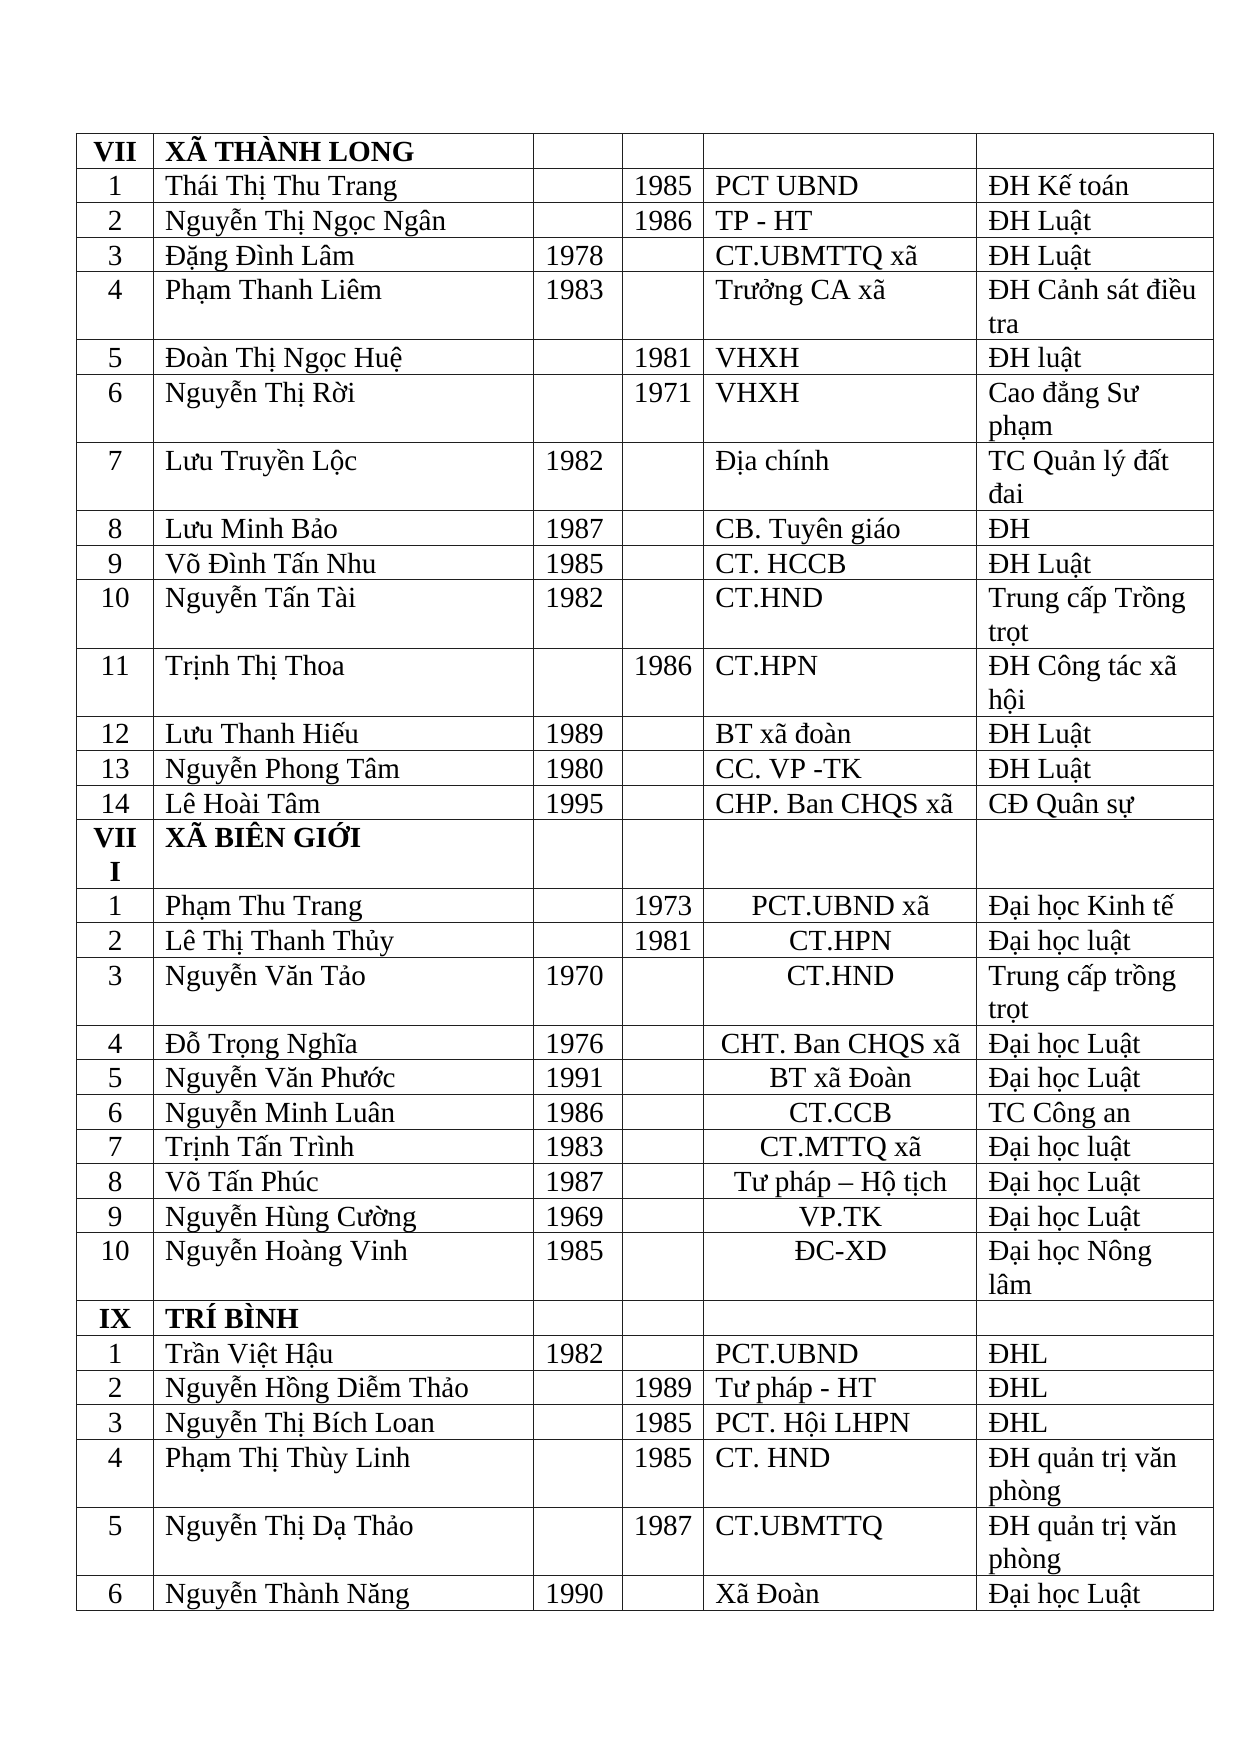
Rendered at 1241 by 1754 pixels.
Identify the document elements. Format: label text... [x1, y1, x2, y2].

table_cell 1980 [534, 751, 622, 785]
table_cell 1991 [534, 1060, 622, 1094]
table_cell VII [77, 134, 153, 167]
table_cell CC. VP -TK [704, 751, 976, 785]
table_cell Đại học Luật [977, 1026, 1213, 1059]
table_cell 10 [77, 1233, 153, 1300]
table_cell 4 [77, 272, 153, 339]
table_cell Đoàn Thị Ngọc Huệ [154, 340, 533, 374]
table_cell 8 [77, 511, 153, 545]
table_cell 1 [77, 1336, 153, 1369]
table_cell 7 [77, 443, 153, 510]
table_cell 1987 [623, 1508, 703, 1575]
table_cell Trung cấp Trồng trọt [977, 580, 1213, 647]
table_cell [623, 958, 703, 1025]
table_cell [534, 340, 622, 374]
table_cell ĐH Công tác xã hội [977, 649, 1213, 716]
table_cell Đại học luật [977, 923, 1213, 957]
table_cell [623, 1576, 703, 1609]
table_cell 1 [77, 889, 153, 922]
table_cell [977, 134, 1213, 167]
table_cell Trưởng CA xã [704, 272, 976, 339]
table_cell Xã Đoàn [704, 1576, 976, 1609]
table_cell Nguyễn Thị Ngọc Ngân [154, 203, 533, 237]
table_cell [534, 375, 622, 442]
table_cell [623, 1199, 703, 1232]
table_cell Đại học Luật [977, 1060, 1213, 1094]
table_cell Nguyễn Thành Năng [154, 1576, 533, 1609]
table_cell [623, 786, 703, 819]
table_cell 1 [77, 169, 153, 202]
table_cell VP.TK [704, 1199, 976, 1232]
table_cell 5 [77, 340, 153, 374]
table_cell 11 [77, 649, 153, 716]
table_cell 1973 [623, 889, 703, 922]
table_cell 1985 [534, 546, 622, 579]
table_cell [534, 1405, 622, 1439]
table_cell CT.UBMTTQ [704, 1508, 976, 1575]
table_cell 12 [77, 717, 153, 750]
table_cell Lưu Truyền Lộc [154, 443, 533, 510]
table_cell [623, 511, 703, 545]
table_cell [623, 1301, 703, 1335]
table_cell VHXH [704, 375, 976, 442]
table_cell 1989 [623, 1371, 703, 1404]
table_cell Đại học Luật [977, 1164, 1213, 1198]
table_cell 5 [77, 1508, 153, 1575]
table_cell VIII [77, 820, 153, 887]
table_cell Nguyễn Minh Luân [154, 1095, 533, 1128]
table_cell CT.HND [704, 958, 976, 1025]
table_cell Nguyễn Hùng Cường [154, 1199, 533, 1232]
table_cell 10 [77, 580, 153, 647]
table_cell 1985 [534, 1233, 622, 1300]
table_cell Lê Thị Thanh Thủy [154, 923, 533, 957]
table_cell 1985 [623, 169, 703, 202]
table_cell Địa chính [704, 443, 976, 510]
table_cell [623, 443, 703, 510]
table_cell Đỗ Trọng Nghĩa [154, 1026, 533, 1059]
table_cell [534, 134, 622, 167]
table_cell 1971 [623, 375, 703, 442]
table_cell [534, 649, 622, 716]
table_cell [623, 546, 703, 579]
table_cell CT.HND [704, 580, 976, 647]
table_cell 1995 [534, 786, 622, 819]
table_cell 6 [77, 1095, 153, 1128]
table_cell Nguyễn Phong Tâm [154, 751, 533, 785]
table_cell CT.HPN [704, 923, 976, 957]
table_cell [704, 1301, 976, 1335]
table_cell ĐH quản trị văn phòng [977, 1440, 1213, 1507]
table_cell TRÍ BÌNH [154, 1301, 533, 1335]
table_cell 1986 [623, 203, 703, 237]
table_cell [623, 717, 703, 750]
table_cell Đại học Luật [977, 1199, 1213, 1232]
table_cell Nguyễn Hoàng Vinh [154, 1233, 533, 1300]
table_cell Nguyễn Hồng Diễm Thảo [154, 1371, 533, 1404]
table_cell 3 [77, 958, 153, 1025]
table_cell [623, 1233, 703, 1300]
table_cell XÃ BIÊN GIỚI [154, 820, 533, 887]
table_cell [623, 1060, 703, 1094]
table_cell 1985 [623, 1440, 703, 1507]
table_cell [623, 580, 703, 647]
table_cell PCT.UBND xã [704, 889, 976, 922]
table_cell PCT UBND [704, 169, 976, 202]
table_cell ĐH Luật [977, 203, 1213, 237]
table_cell [977, 820, 1213, 887]
table_cell TC Quản lý đất đai [977, 443, 1213, 510]
table_cell ĐH Luật [977, 751, 1213, 785]
table_cell ĐH Luật [977, 238, 1213, 271]
table_cell CT. HND [704, 1440, 976, 1507]
table_cell 4 [77, 1026, 153, 1059]
table_cell ĐH Luật [977, 546, 1213, 579]
table_cell 1989 [534, 717, 622, 750]
table_cell Lưu Minh Bảo [154, 511, 533, 545]
table_cell [534, 169, 622, 202]
table_cell [534, 1508, 622, 1575]
table_cell [704, 134, 976, 167]
table_cell [623, 1095, 703, 1128]
table_cell [704, 820, 976, 887]
table_cell Nguyễn Thị Bích Loan [154, 1405, 533, 1439]
table_cell Trung cấp trồng trọt [977, 958, 1213, 1025]
table_cell 2 [77, 923, 153, 957]
table_cell Lưu Thanh Hiếu [154, 717, 533, 750]
table_cell 4 [77, 1440, 153, 1507]
table_cell 1986 [623, 649, 703, 716]
table_cell Trần Việt Hậu [154, 1336, 533, 1369]
table_cell TC Công an [977, 1095, 1213, 1128]
table_cell [623, 820, 703, 887]
table_cell [534, 1301, 622, 1335]
table_cell 7 [77, 1130, 153, 1163]
table_cell Đặng Đình Lâm [154, 238, 533, 271]
table_cell XÃ THÀNH LONG [154, 134, 533, 167]
table_cell Trịnh Tấn Trình [154, 1130, 533, 1163]
table_cell 1982 [534, 1336, 622, 1369]
table_cell [623, 272, 703, 339]
table_cell 1983 [534, 1130, 622, 1163]
table_cell [623, 1130, 703, 1163]
table_cell Võ Tấn Phúc [154, 1164, 533, 1198]
table_cell 5 [77, 1060, 153, 1094]
table_cell 1983 [534, 272, 622, 339]
table_cell [623, 1026, 703, 1059]
table_cell ĐH Kế toán [977, 169, 1213, 202]
table_cell 13 [77, 751, 153, 785]
table_cell ĐHL [977, 1371, 1213, 1404]
table_cell ĐH quản trị văn phòng [977, 1508, 1213, 1575]
table_cell Nguyễn Thị Dạ Thảo [154, 1508, 533, 1575]
table_cell 1982 [534, 443, 622, 510]
table_cell ĐH Luật [977, 717, 1213, 750]
table_cell 1970 [534, 958, 622, 1025]
table_cell 6 [77, 1576, 153, 1609]
table_cell BT xã Đoàn [704, 1060, 976, 1094]
table_cell CT.UBMTTQ xã [704, 238, 976, 271]
table_cell 1978 [534, 238, 622, 271]
table_cell Đại học luật [977, 1130, 1213, 1163]
table_cell 1982 [534, 580, 622, 647]
table_cell ĐH luật [977, 340, 1213, 374]
table_cell Thái Thị Thu Trang [154, 169, 533, 202]
table_cell [534, 923, 622, 957]
table_cell TP - HT [704, 203, 976, 237]
table_cell Đại học Nông lâm [977, 1233, 1213, 1300]
table_cell PCT. Hội LHPN [704, 1405, 976, 1439]
table_cell Phạm Thanh Liêm [154, 272, 533, 339]
table_cell PCT.UBND [704, 1336, 976, 1369]
table_cell Nguyễn Văn Phước [154, 1060, 533, 1094]
table_cell [534, 1440, 622, 1507]
table_cell [623, 238, 703, 271]
table_cell 1985 [623, 1405, 703, 1439]
table_cell ĐHL [977, 1405, 1213, 1439]
table_cell 14 [77, 786, 153, 819]
table_cell 1986 [534, 1095, 622, 1128]
table_cell CT.CCB [704, 1095, 976, 1128]
table_cell CT. HCCB [704, 546, 976, 579]
table_cell Lê Hoài Tâm [154, 786, 533, 819]
table_cell [623, 1336, 703, 1369]
table_cell Võ Đình Tấn Nhu [154, 546, 533, 579]
table_cell Phạm Thị Thùy Linh [154, 1440, 533, 1507]
table_cell 1987 [534, 511, 622, 545]
table_cell IX [77, 1301, 153, 1335]
table_cell ĐH Cảnh sát điều tra [977, 272, 1213, 339]
table_cell 6 [77, 375, 153, 442]
table_cell Phạm Thu Trang [154, 889, 533, 922]
table_cell 2 [77, 1371, 153, 1404]
table_cell 3 [77, 238, 153, 271]
table_cell 1981 [623, 923, 703, 957]
table_cell VHXH [704, 340, 976, 374]
table_cell Trịnh Thị Thoa [154, 649, 533, 716]
table_cell Đại học Kinh tế [977, 889, 1213, 922]
table_cell ĐC-XD [704, 1233, 976, 1300]
table_cell ĐHL [977, 1336, 1213, 1369]
table_cell 1990 [534, 1576, 622, 1609]
table_cell Nguyễn Tấn Tài [154, 580, 533, 647]
table_cell Đại học Luật [977, 1576, 1213, 1609]
table_cell BT xã đoàn [704, 717, 976, 750]
table_cell CHT. Ban CHQS xã [704, 1026, 976, 1059]
table_cell 3 [77, 1405, 153, 1439]
table_cell 9 [77, 546, 153, 579]
table_cell [623, 134, 703, 167]
table_cell 1981 [623, 340, 703, 374]
table_cell [623, 751, 703, 785]
table_cell 1969 [534, 1199, 622, 1232]
table_cell 2 [77, 203, 153, 237]
table_cell [977, 1301, 1213, 1335]
table_cell 9 [77, 1199, 153, 1232]
table_cell CHP. Ban CHQS xã [704, 786, 976, 819]
table_cell Tư pháp – Hộ tịch [704, 1164, 976, 1198]
table_cell [534, 203, 622, 237]
table_cell [534, 889, 622, 922]
table_cell CT.MTTQ xã [704, 1130, 976, 1163]
table_cell CT.HPN [704, 649, 976, 716]
table_cell [623, 1164, 703, 1198]
table_cell CB. Tuyên giáo [704, 511, 976, 545]
table_cell 8 [77, 1164, 153, 1198]
table_cell [534, 820, 622, 887]
table_cell 1976 [534, 1026, 622, 1059]
table_cell Nguyễn Thị Rời [154, 375, 533, 442]
table_cell ĐH [977, 511, 1213, 545]
table_cell Cao đẳng Sư phạm [977, 375, 1213, 442]
table_cell CĐ Quân sự [977, 786, 1213, 819]
table_cell Tư pháp - HT [704, 1371, 976, 1404]
table_cell Nguyễn Văn Tảo [154, 958, 533, 1025]
table_cell 1987 [534, 1164, 622, 1198]
table_cell [534, 1371, 622, 1404]
